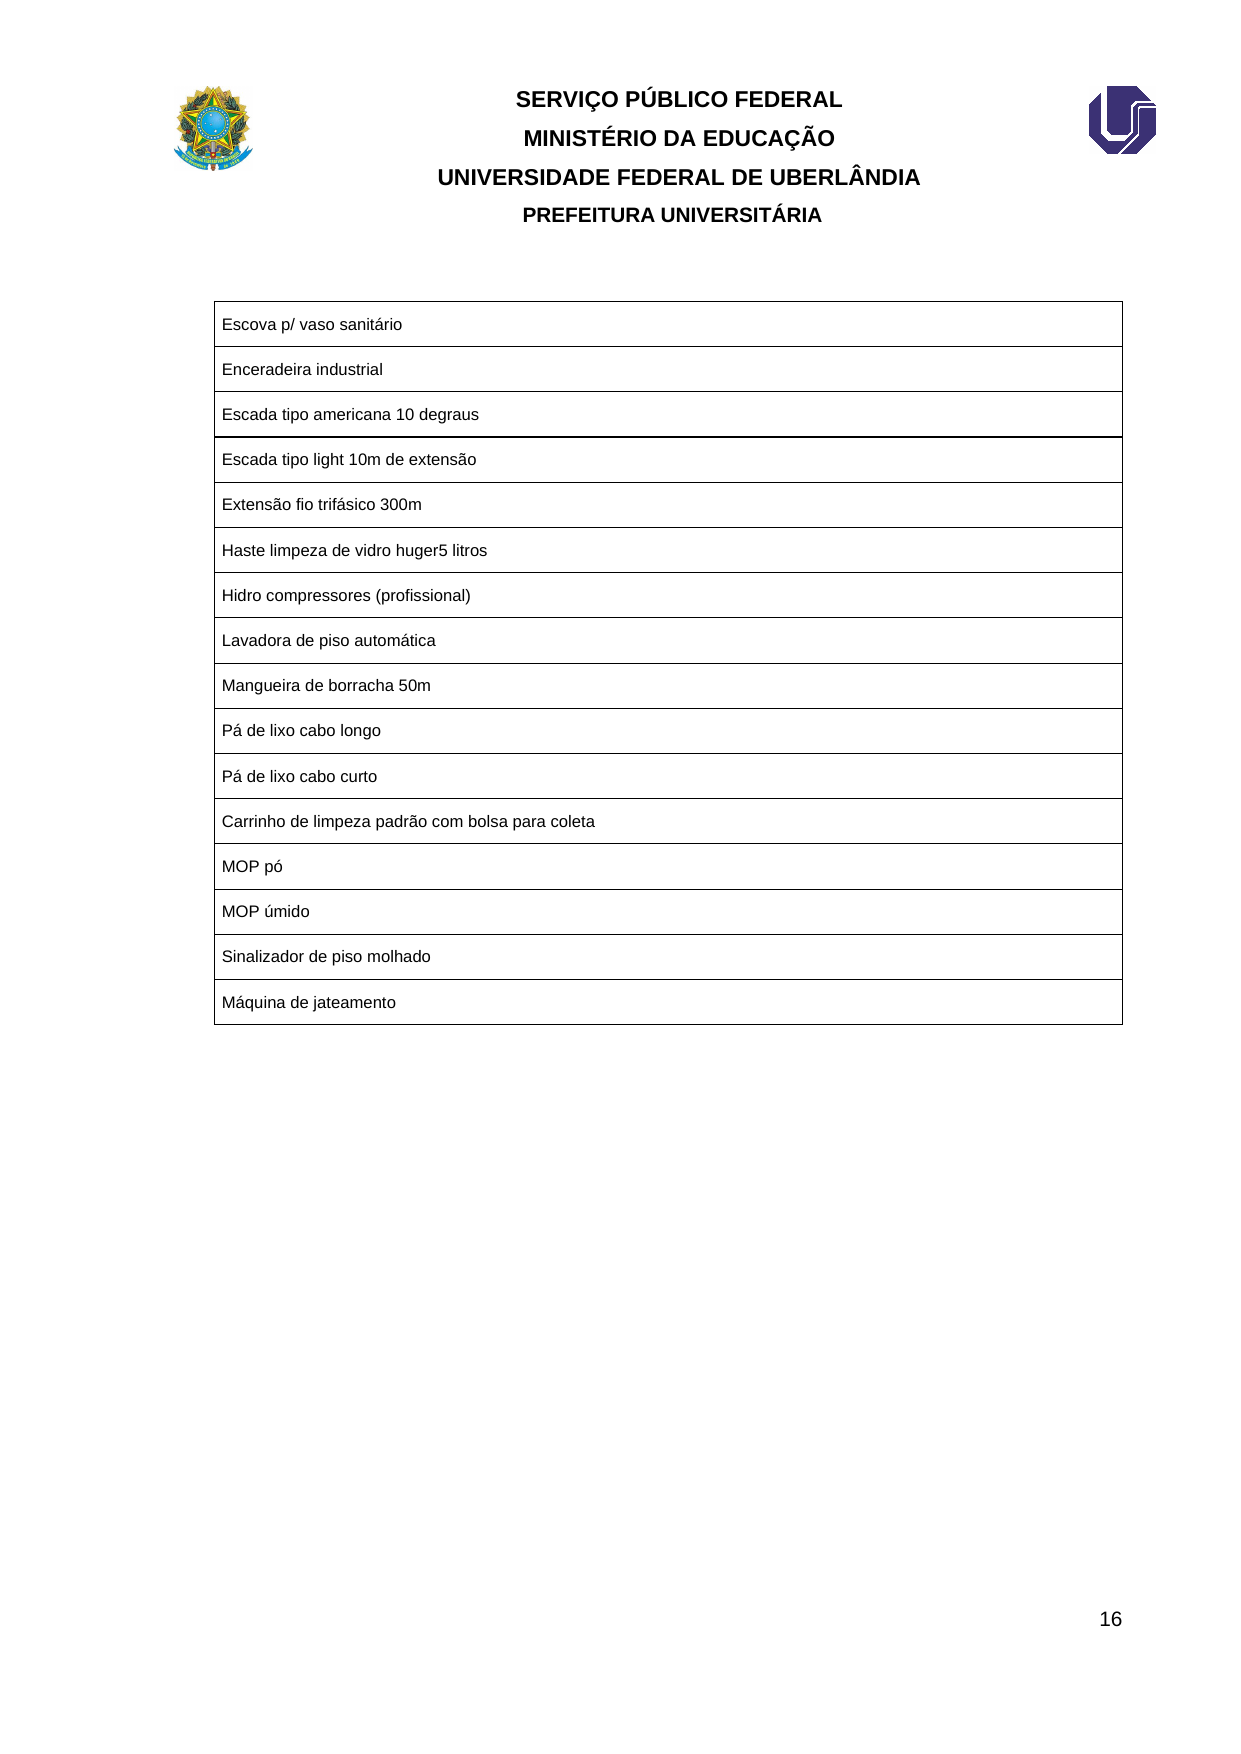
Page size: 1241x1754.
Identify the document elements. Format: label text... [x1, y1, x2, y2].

table_cell Escada tipo light 10m de extensão [215, 438, 1122, 482]
table_cell Extensão fio trifásico 300m [215, 483, 1122, 527]
table_cell Escova p/ vaso sanitário [215, 302, 1122, 346]
table_cell Hidro compressores (profissional) [215, 573, 1122, 617]
table_cell Carrinho de limpeza padrão com bolsa para coleta [215, 799, 1122, 843]
table_cell MOP úmido [215, 890, 1122, 934]
table_cell Escada tipo americana 10 degraus [215, 392, 1122, 436]
table_cell Haste limpeza de vidro huger5 litros [215, 528, 1122, 572]
table_cell Pá de lixo cabo curto [215, 754, 1122, 798]
table_cell Pá de lixo cabo longo [215, 709, 1122, 753]
table_cell Lavadora de piso automática [215, 618, 1122, 662]
picture [173, 86, 253, 171]
table_cell MOP pó [215, 844, 1122, 888]
picture [1089, 86, 1157, 155]
table_cell Mangueira de borracha 50m [215, 664, 1122, 708]
table_cell Máquina de jateamento [215, 980, 1122, 1024]
table_cell Enceradeira industrial [215, 347, 1122, 391]
table_cell Sinalizador de piso molhado [215, 935, 1122, 979]
